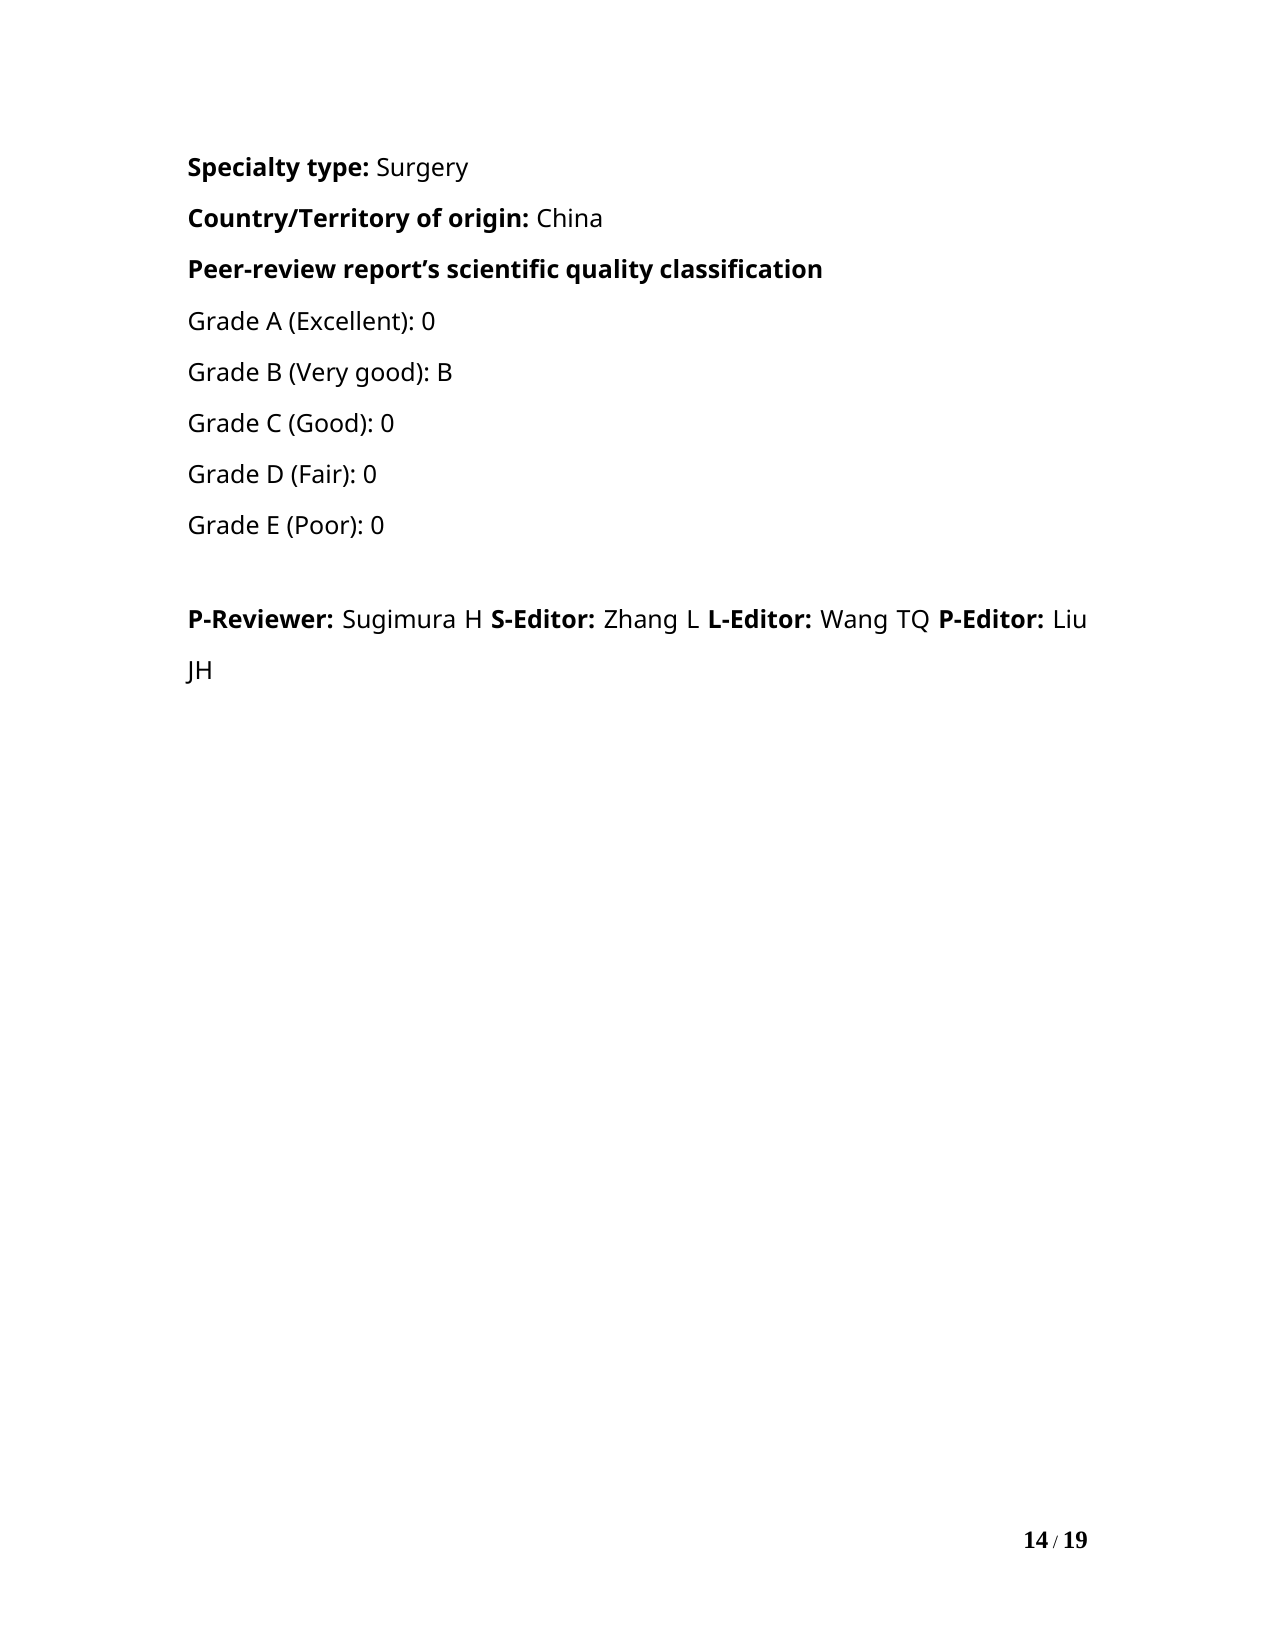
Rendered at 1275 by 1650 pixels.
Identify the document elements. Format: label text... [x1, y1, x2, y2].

text Country/Territory of origin: China [187, 201, 1087, 235]
text Grade C (Good): 0 [187, 405, 1087, 439]
text Peer-review report’s scientific quality classification [187, 252, 1087, 286]
text Grade D (Fair): 0 [187, 456, 1087, 490]
text Grade A (Excellent): 0 [187, 303, 1087, 337]
text Grade E (Poor): 0 [187, 507, 1087, 541]
text Grade B (Very good): B [187, 354, 1087, 388]
text Specialty type: Surgery [187, 150, 1087, 184]
text P-Reviewer: Sugimura H S-Editor: Zhang L L-Editor: Wang TQ P-Editor: Liu JH [187, 601, 1087, 687]
